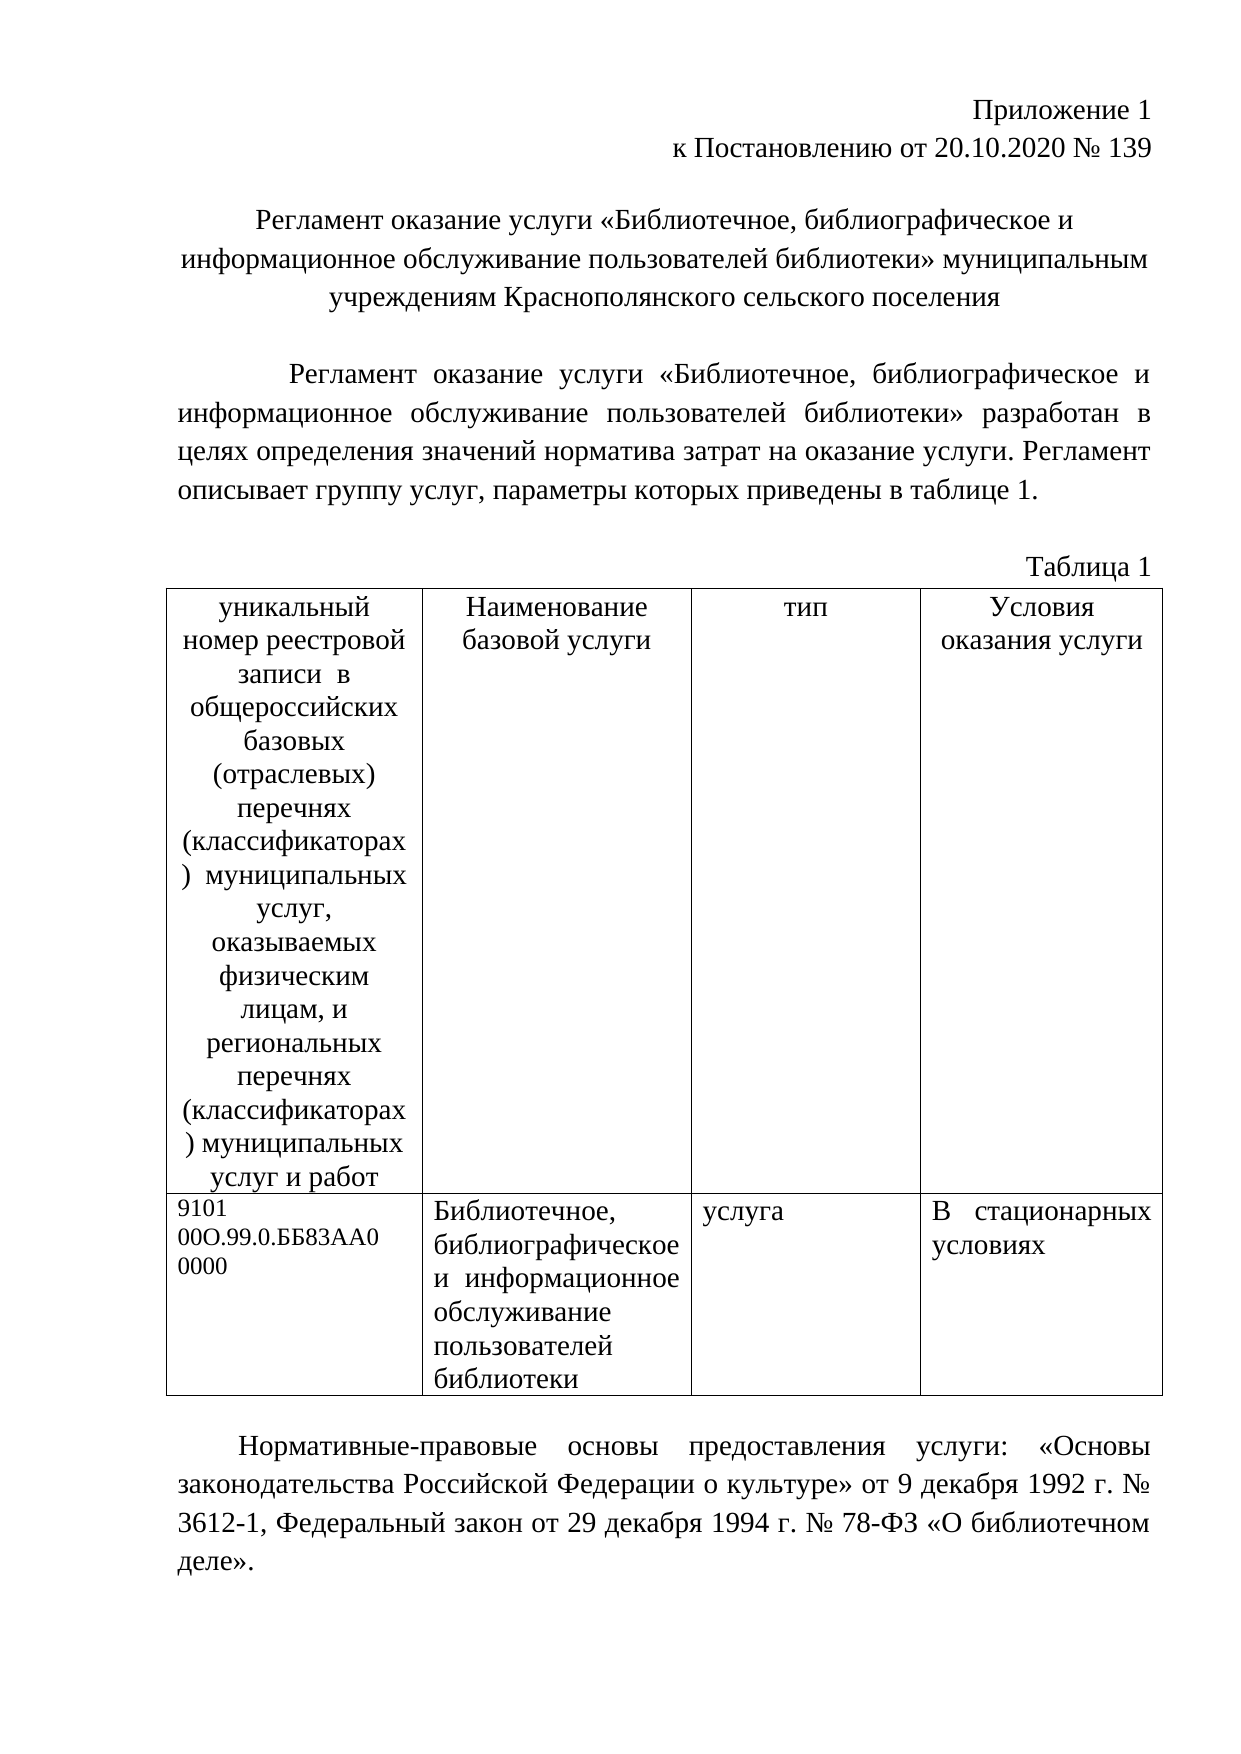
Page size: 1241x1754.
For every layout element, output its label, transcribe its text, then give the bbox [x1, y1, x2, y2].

text Нормативные-правовые основы предоставления услуги: «Основы законодательства Российской Федерации о культуре» от 9 декабря 1992 г. № 3612-1, Федеральный закон от 29 декабря 1994 г. № 78-ФЗ «О библиотечном деле». [177, 1428, 1152, 1577]
text Приложение 1 [177, 92, 1152, 126]
table_header Условия оказания услуги [921, 589, 1162, 1192]
table_header тип [692, 589, 920, 1192]
table_header Наименование базовой услуги [423, 589, 691, 1192]
table_cell услуга [692, 1194, 920, 1395]
text Регламент оказание услуги «Библиотечное, библиографическое и информационное обслуживание пользователей библиотеки» разработан в целях определения значений норматива затрат на оказание услуги. Регламент описывает группу услуг, параметры которых приведены в таблице 1. [177, 356, 1152, 506]
text к Постановлению от 20.10.2020 № 139 [177, 131, 1152, 164]
text Регламент оказание услуги «Библиотечное, библиографическое и информационное обслуживание пользователей библиотеки» муниципальным учреждениям Краснополянского сельского поселения [177, 202, 1152, 313]
table_cell 9101 00О.99.0.ББ83АА0 0000 [167, 1194, 422, 1395]
table_header уникальный номер реестровой записи в общероссийских базовых (отраслевых) перечнях (классификаторах) муниципальных услуг, оказываемых физическим лицам, и региональных перечнях (классификаторах) муниципальных услуг и работ [167, 589, 422, 1192]
text Таблица 1 [177, 549, 1152, 583]
table_cell В стационарных условиях [921, 1194, 1162, 1395]
table_cell Библиотечное, библиографическое и информационное обслуживание пользователей библиотеки [423, 1194, 691, 1395]
